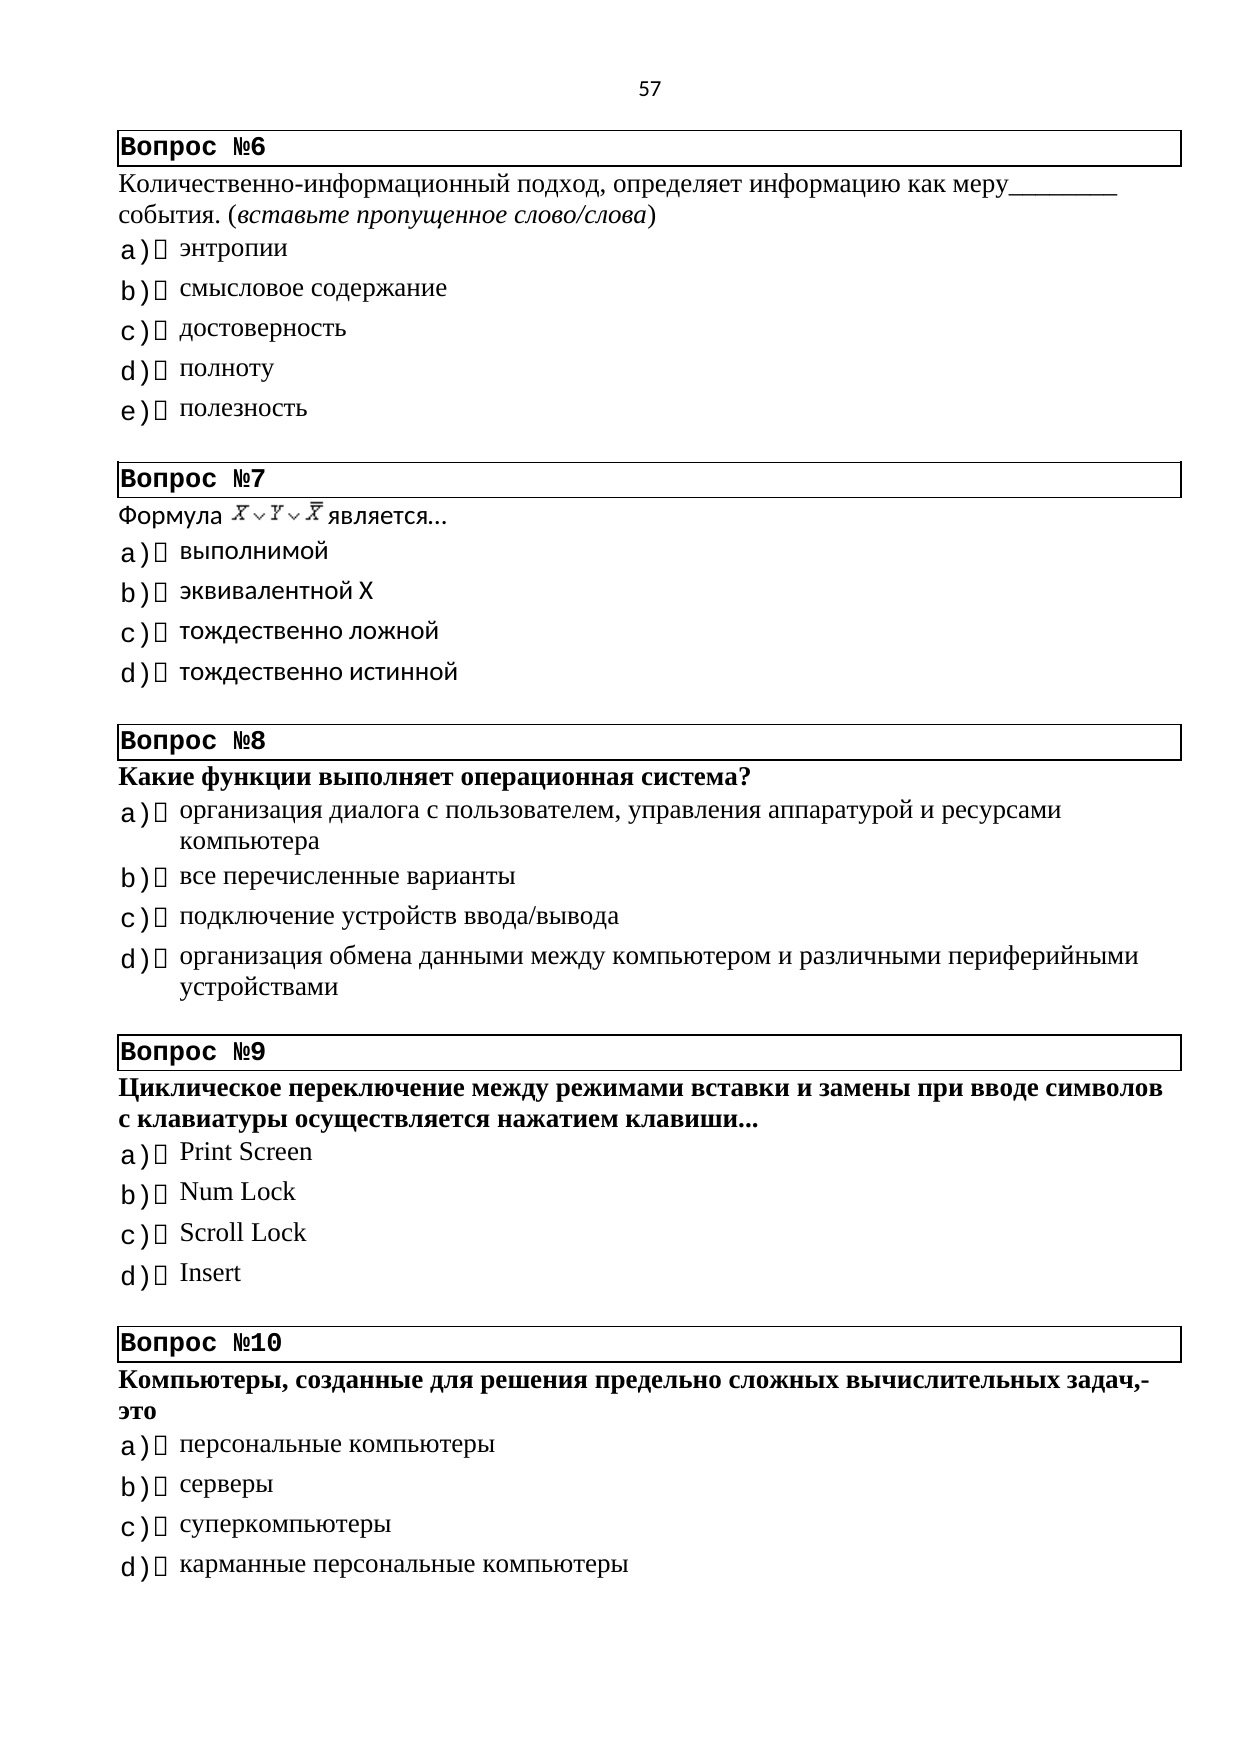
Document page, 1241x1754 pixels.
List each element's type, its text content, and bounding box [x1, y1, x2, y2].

text Количественно-информационный подход, определяет информацию как меру________ события. (вставьте пропущенное слово/слова) [118, 167, 1181, 229]
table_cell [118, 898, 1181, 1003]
picture [229, 499, 328, 525]
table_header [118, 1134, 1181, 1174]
text Формула является… [118, 498, 1181, 531]
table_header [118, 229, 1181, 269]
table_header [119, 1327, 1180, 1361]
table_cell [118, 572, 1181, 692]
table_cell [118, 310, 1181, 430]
text Циклическое переключение между режимами вставки и замены при вводе символов с клавиатуры осуществляется нажатием клавиши... [118, 1071, 1181, 1134]
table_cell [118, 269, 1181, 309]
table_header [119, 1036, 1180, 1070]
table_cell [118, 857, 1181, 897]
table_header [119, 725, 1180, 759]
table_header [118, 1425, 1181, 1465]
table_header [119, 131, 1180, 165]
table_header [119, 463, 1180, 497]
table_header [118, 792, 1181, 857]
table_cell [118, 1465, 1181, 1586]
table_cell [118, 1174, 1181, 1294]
text Какие функции выполняет операционная система? [118, 761, 1181, 792]
text Компьютеры, созданные для решения предельно сложных вычислительных задач,- это [118, 1363, 1181, 1425]
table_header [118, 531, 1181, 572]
